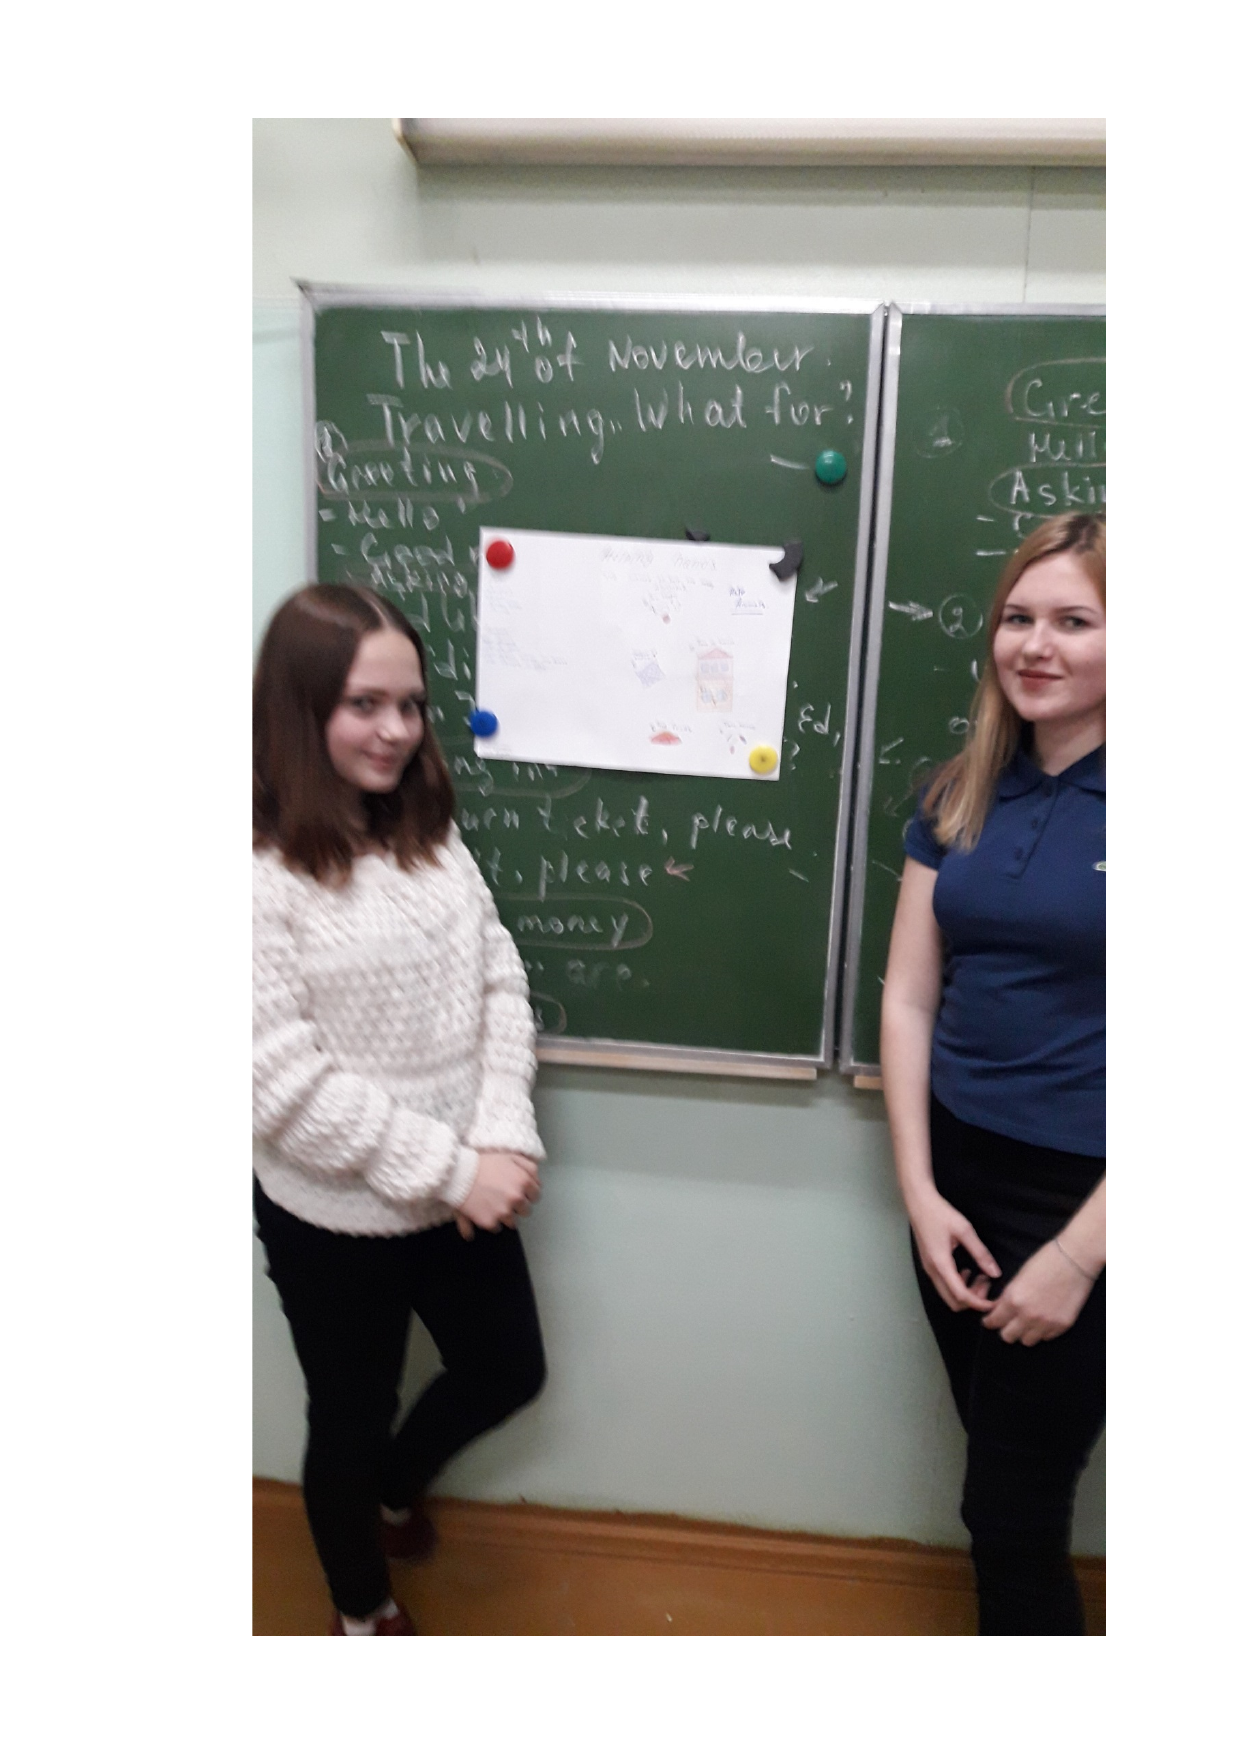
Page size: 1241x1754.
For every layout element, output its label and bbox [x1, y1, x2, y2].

picture [252, 118, 1106, 1636]
